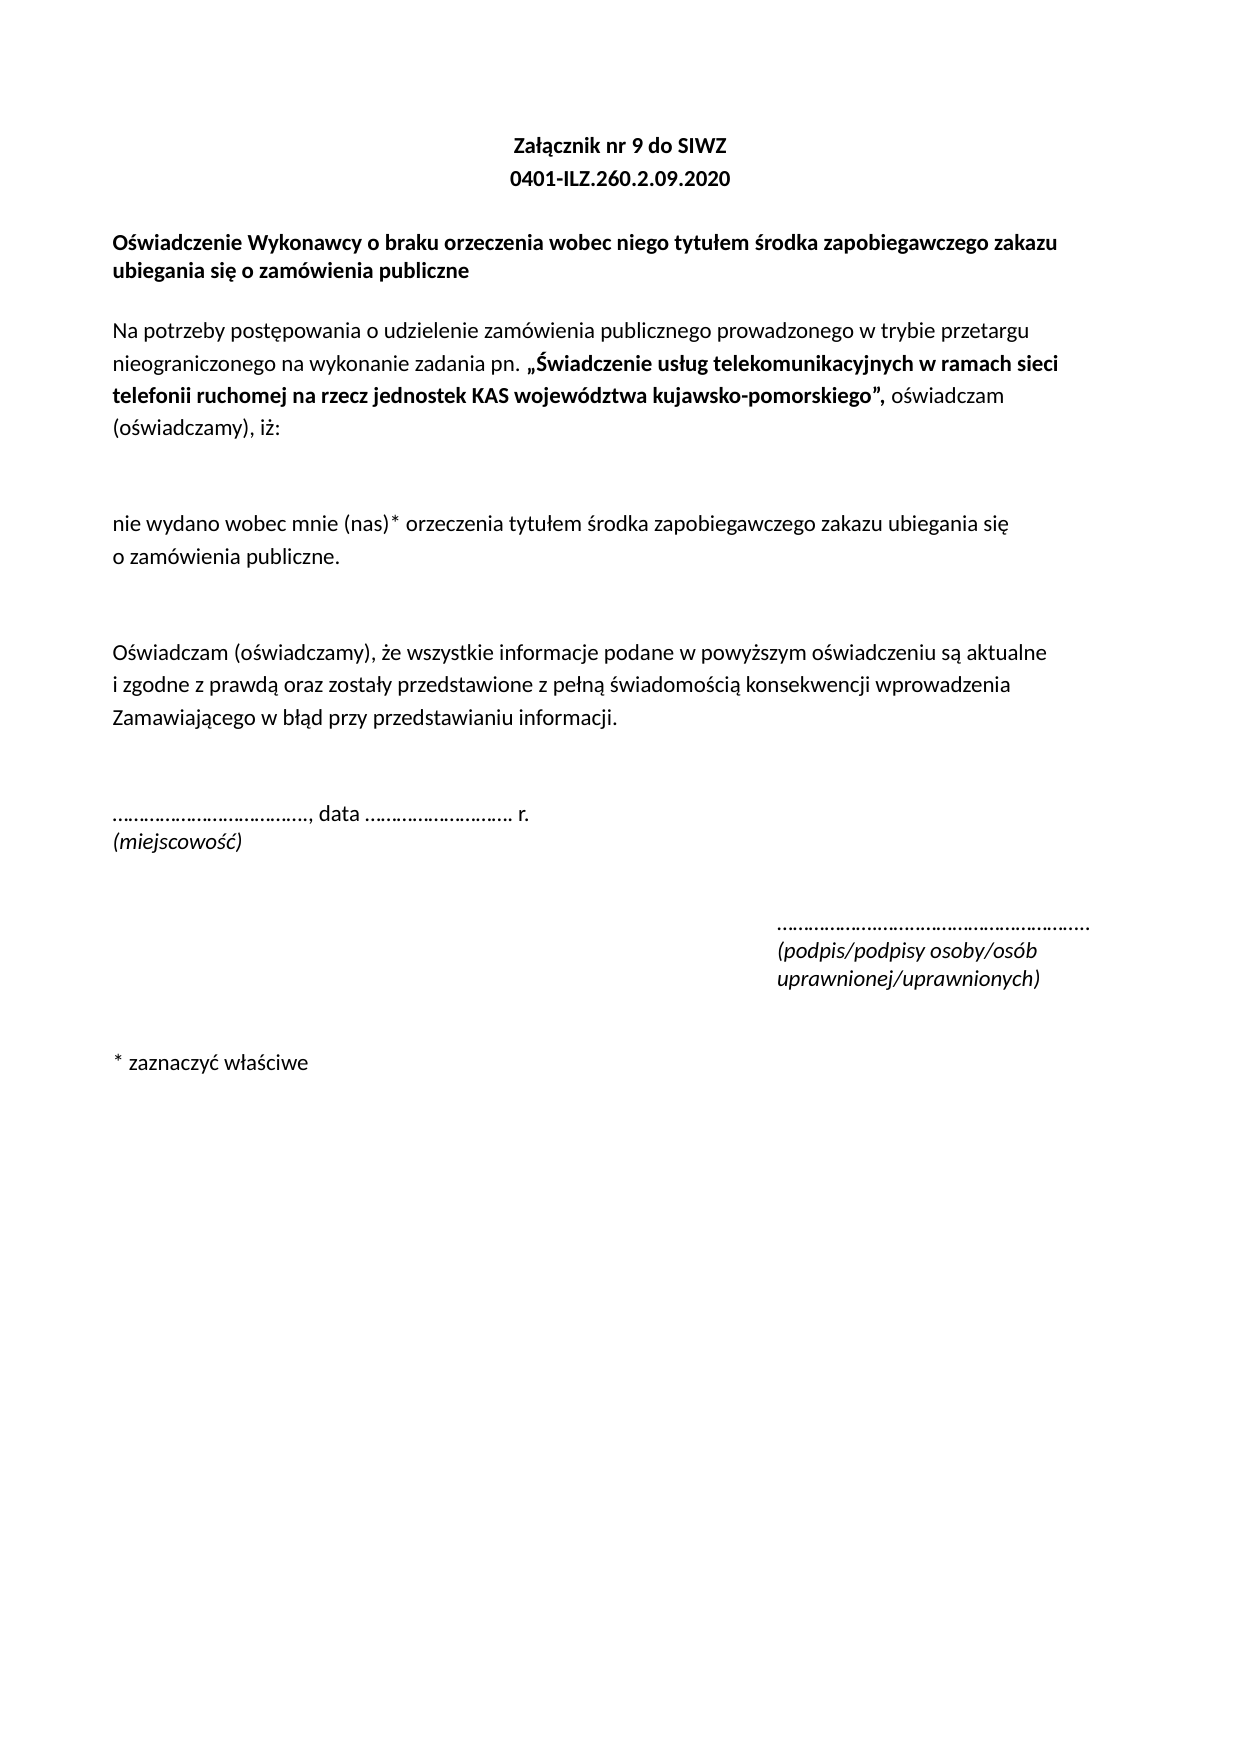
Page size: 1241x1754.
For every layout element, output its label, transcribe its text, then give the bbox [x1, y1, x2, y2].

text (miejscowość) [112, 827, 1128, 855]
text Załącznik nr 9 do SIWZ [112, 132, 1128, 160]
text * zaznaczyć właściwe [112, 1048, 1128, 1076]
text (podpis/podpisy osoby/osób uprawnionej/uprawnionych) [777, 936, 1128, 992]
text Oświadczam (oświadczamy), że wszystkie informacje podane w powyższym oświadczeniu są aktualne i zgodne z prawdą oraz zostały przedstawione z pełną świadomością konsekwencji wprowadzenia Zamawiającego w błąd przy przedstawianiu informacji. [112, 638, 1128, 731]
text 0401-ILZ.260.2.09.2020 [112, 164, 1128, 192]
text Na potrzeby postępowania o udzielenie zamówienia publicznego prowadzonego w trybie przetargu nieograniczonego na wykonanie zadania pn. „Świadczenie usług telekomunikacyjnych w ramach sieci telefonii ruchomej na rzecz jednostek KAS województwa kujawsko-pomorskiego”, oświadczam (oświadczamy), iż: [112, 316, 1128, 441]
text nie wydano wobec mnie (nas)* orzeczenia tytułem środka zapobiegawczego zakazu ubiegania się o zamówienia publiczne. [112, 509, 1128, 570]
text Oświadczenie Wykonawcy o braku orzeczenia wobec niego tytułem środka zapobiegawczego zakazu ubiegania się o zamówienia publiczne [112, 228, 1128, 284]
text ………………………………., data ………………………. r. [112, 799, 1128, 827]
text ……………….……..………………………….. [777, 908, 1128, 936]
